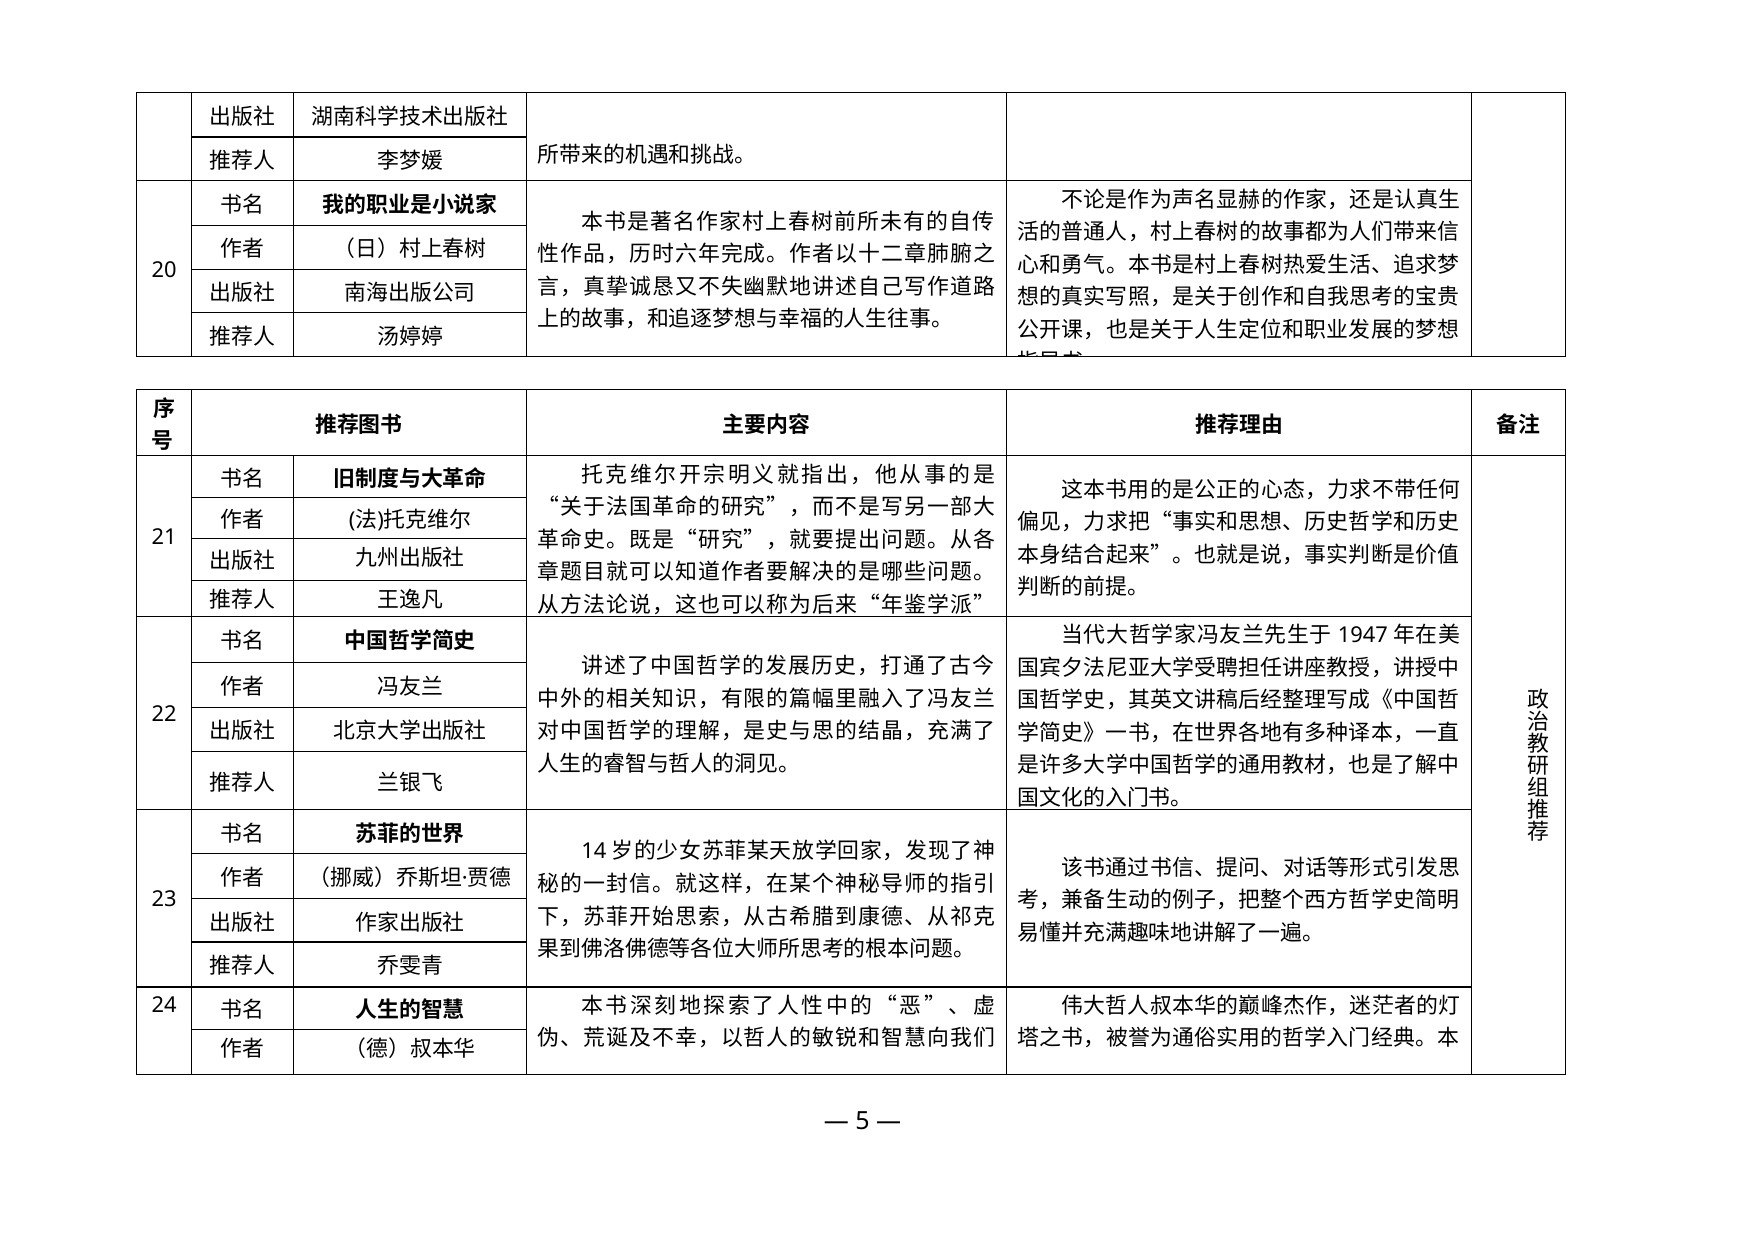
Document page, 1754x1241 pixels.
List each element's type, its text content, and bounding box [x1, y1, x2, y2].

table_cell 王逸凡 [294, 581, 526, 616]
table_cell 书名 [192, 456, 293, 497]
table_cell 本书是著名作家村上春树前所未有的自传性作品，历时六年完成。作者以十二章肺腑之言，真挚诚恳又不失幽默地讲述自己写作道路上的故事，和追逐梦想与幸福的人生往事。 [527, 181, 1006, 356]
table_cell 冯友兰 [294, 663, 526, 707]
table_header 序号 [137, 390, 191, 455]
table_cell 作者 [192, 498, 293, 538]
table_cell 乔雯青 [294, 943, 526, 986]
table_cell 推荐人 [192, 581, 293, 616]
table_cell 14岁的少女苏菲某天放学回家，发现了神秘的一封信。就这样，在某个神秘导师的指引下，苏菲开始思索，从古希腊到康德、从祁克果到佛洛佛德等各位大师所思考的根本问题。 [527, 810, 1006, 986]
table_cell 出版社 [192, 708, 293, 751]
table_cell 当代大哲学家冯友兰先生于1947年在美国宾夕法尼亚大学受聘担任讲座教授，讲授中国哲学史，其英文讲稿后经整理写成《中国哲学简史》一书，在世界各地有多种译本，一直是许多大学中国哲学的通用教材，也是了解中国文化的入门书。 [1007, 617, 1471, 809]
table_cell 这本书用的是公正的心态，力求不带任何偏见，力求把“事实和思想、历史哲学和历史本身结合起来”。也就是说，事实判断是价值判断的前提。 [1007, 456, 1471, 616]
table_cell 24 [137, 988, 191, 1074]
table_header 推荐图书 [192, 390, 526, 455]
table_cell 旧制度与大革命 [294, 456, 526, 497]
table_cell 不论是作为声名显赫的作家，还是认真生活的普通人，村上春树的故事都为人们带来信心和勇气。本书是村上春树热爱生活、追求梦想的真实写照，是关于创作和自我思考的宝贵公开课，也是关于人生定位和职业发展的梦想指导书。 [1007, 181, 1471, 356]
table_cell 伟大哲人叔本华的巅峰杰作，迷茫者的灯塔之书，被誉为通俗实用的哲学入门经典。本书能帮助我们在茫茫人世成为一棵参天大树，坦然无畏、宠辱不惊，幸福度过一生。 [1007, 988, 1471, 1074]
table_cell 出版社 [192, 539, 293, 579]
table_cell 出版社 [192, 270, 293, 312]
table_cell 政治教研组推荐 [1472, 456, 1565, 1074]
table_cell 作者 [192, 1030, 293, 1074]
table_cell 作家出版社 [294, 899, 526, 941]
table_cell 21 [137, 456, 191, 616]
table_cell 中国哲学简史 [294, 617, 526, 662]
table_cell 出版社 [192, 899, 293, 941]
table_cell (法)托克维尔 [294, 498, 526, 538]
table_cell 汤婷婷 [294, 313, 526, 356]
table_cell 出版社 [192, 93, 293, 136]
table_cell 推荐人 [192, 752, 293, 809]
table_cell 李梦媛 [294, 138, 526, 180]
table_cell 推荐人 [192, 313, 293, 356]
table_cell 南海出版公司 [294, 270, 526, 312]
table_cell 书名 [192, 617, 293, 662]
table_cell 22 [137, 617, 191, 809]
table_cell 九州出版社 [294, 539, 526, 579]
table_cell 书名 [192, 810, 293, 853]
table_cell 兰银飞 [294, 752, 526, 809]
table_cell 推荐人 [192, 138, 293, 180]
table_cell 作者 [192, 663, 293, 707]
table_cell 该书通过书信、提问、对话等形式引发思考，兼备生动的例子，把整个西方哲学史简明易懂并充满趣味地讲解了一遍。 [1007, 810, 1471, 986]
table_cell 作者 [192, 226, 293, 268]
table_cell 书名 [192, 181, 293, 225]
table_cell 书名 [192, 988, 293, 1029]
table_cell 推荐人 [192, 943, 293, 986]
table_cell （日）村上春树 [294, 226, 526, 268]
table_cell 作者 [192, 854, 293, 898]
table_header 备注 [1472, 390, 1565, 455]
table_cell 湖南科学技术出版社 [294, 93, 526, 136]
table_header 主要内容 [527, 390, 1006, 455]
table_cell 托克维尔开宗明义就指出，他从事的是“关于法国革命的研究”，而不是写另一部大革命史。既是“研究”，就要提出问题。从各章题目就可以知道作者要解决的是哪些问题。从方法论说，这也可以称为后来“年鉴学派”创导的问题史学。 [527, 456, 1006, 616]
table_cell （挪威）乔斯坦·贾德 [294, 854, 526, 898]
table_cell 人生的智慧 [294, 988, 526, 1029]
table_header 推荐理由 [1007, 390, 1471, 455]
table_cell 23 [137, 810, 191, 986]
table_cell 我的职业是小说家 [294, 181, 526, 225]
table_cell 20 [137, 181, 191, 356]
table_cell 讲述了中国哲学的发展历史，打通了古今中外的相关知识，有限的篇幅里融入了冯友兰对中国哲学的理解，是史与思的结晶，充满了人生的睿智与哲人的洞见。 [527, 617, 1006, 809]
table_cell 北京大学出版社 [294, 708, 526, 751]
table_cell （德）叔本华 [294, 1030, 526, 1074]
table_cell 苏菲的世界 [294, 810, 526, 853]
table_cell 本书深刻地探索了人性中的“恶”、虚伪、荒诞及不幸，以哲人的敏锐和智慧向我们诉说了关于世界、人性、生命、地位、荣誉和爱情、幸福、苦恼等耐人寻味的问题及见解。 [527, 988, 1006, 1074]
